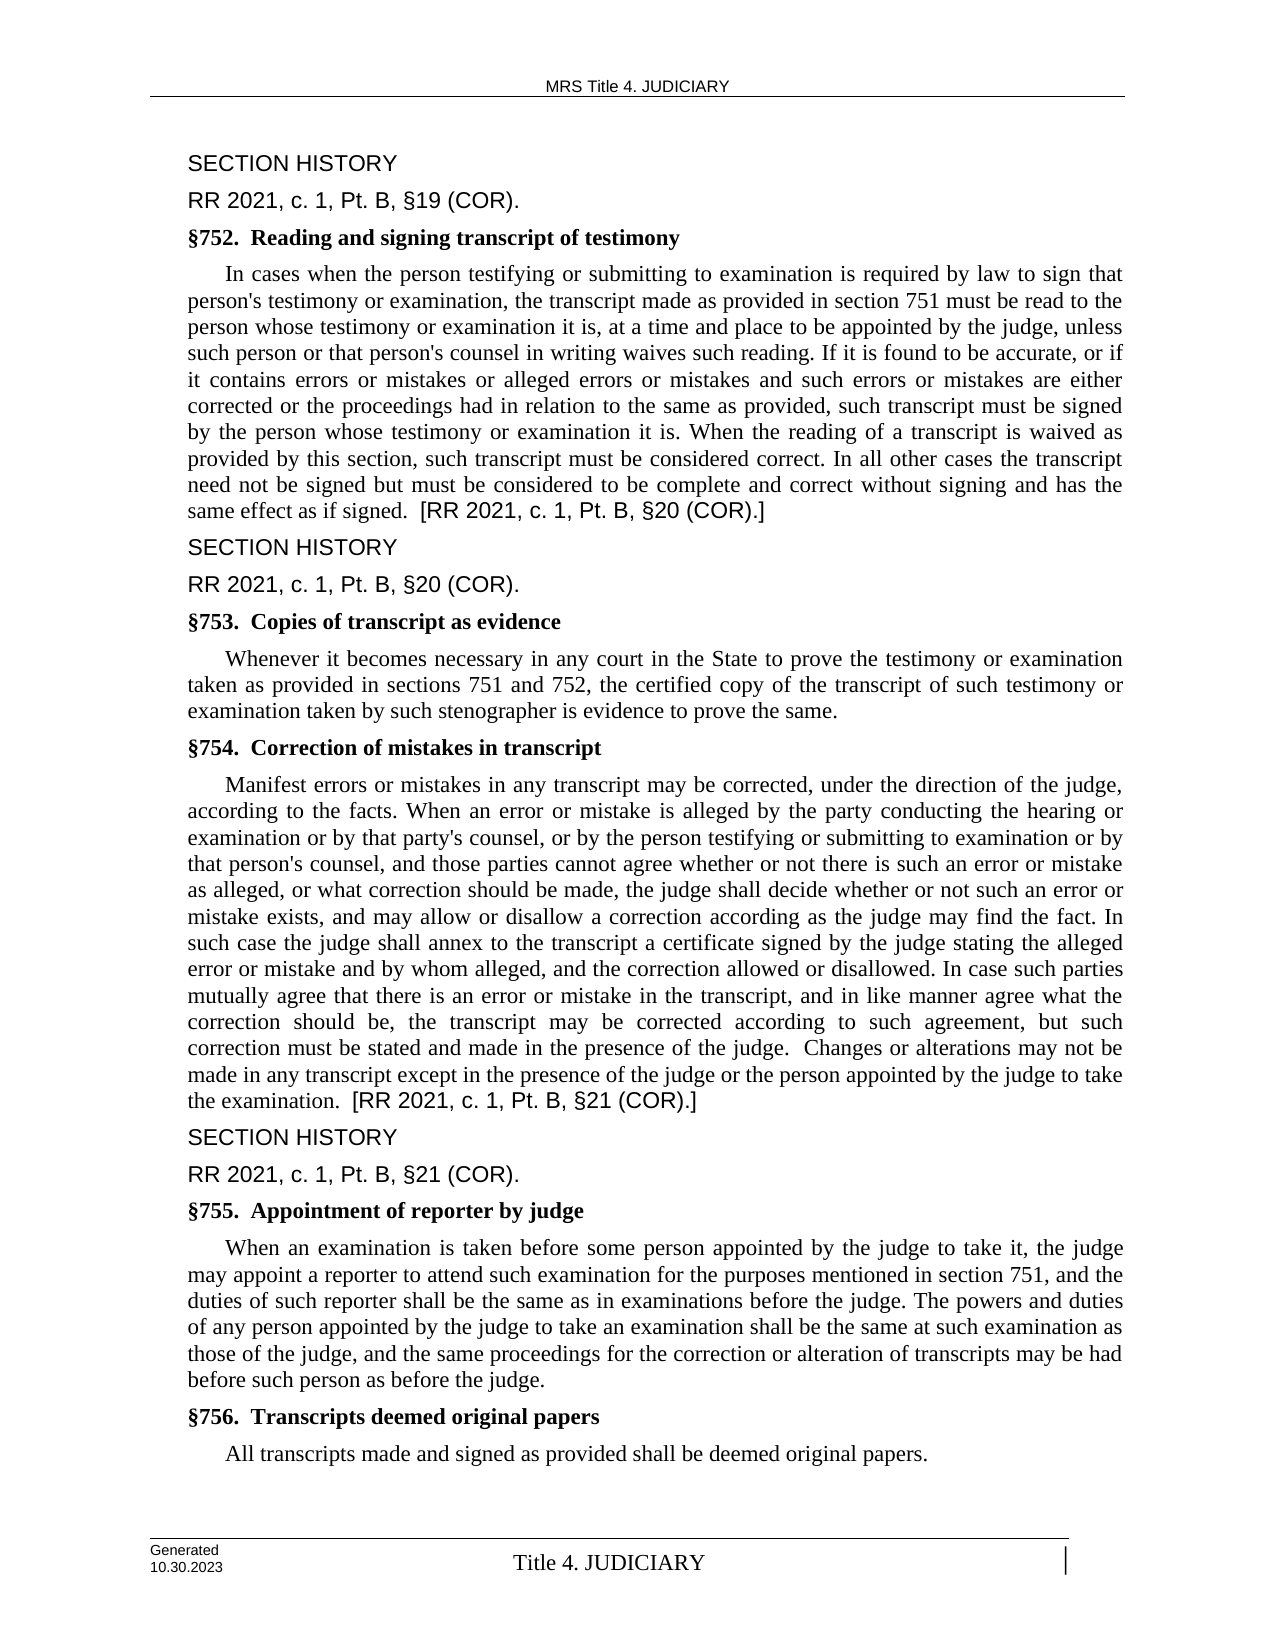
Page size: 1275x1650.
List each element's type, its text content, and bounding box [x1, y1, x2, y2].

text In cases when the person testifying or submitting to examination is required by law to sign that person's testimony or examination, the transcript made as provided in section 751 must be read to the person whose testimony or examination it is, at a time and place to be appointed by the judge, unless such person or that person's counsel in writing waives such reading. If it is found to be accurate, or if it contains errors or mistakes or alleged errors or mistakes and such errors or mistakes are either corrected or the proceedings had in relation to the same as provided, such transcript must be signed by the person whose testimony or examination it is. When the reading of a transcript is waived as provided by this section, such transcript must be considered correct. In all other cases the transcript need not be signed but must be considered to be complete and correct without signing and has the same effect as if signed. [RR 2021, c. 1, Pt. B, §20 (COR).] [187, 260, 1125, 524]
text SECTION HISTORY [187, 534, 1125, 561]
text SECTION HISTORY [187, 150, 1125, 176]
text §753. Copies of transcript as evidence [187, 608, 1125, 634]
text §754. Correction of mistakes in transcript [187, 734, 1125, 761]
text When an examination is taken before some person appointed by the judge to take it, the judge may appoint a reporter to attend such examination for the purposes mentioned in section 751, and the duties of such reporter shall be the same as in examinations before the judge. The powers and duties of any person appointed by the judge to take an examination shall be the same at such examination as those of the judge, and the same proceedings for the correction or alteration of transcripts may be had before such person as before the judge. [187, 1234, 1125, 1392]
text Manifest errors or mistakes in any transcript may be corrected, under the direction of the judge, according to the facts. When an error or mistake is alleged by the party conducting the hearing or examination or by that party's counsel, or by the person testifying or submitting to examination or by that person's counsel, and those parties cannot agree whether or not there is such an error or mistake as alleged, or what correction should be made, the judge shall decide whether or not such an error or mistake exists, and may allow or disallow a correction according as the judge may find the fact. In such case the judge shall annex to the transcript a certificate signed by the judge stating the alleged error or mistake and by whom alleged, and the correction allowed or disallowed. In case such parties mutually agree that there is an error or mistake in the transcript, and in like manner agree what the correction should be, the transcript may be corrected according to such agreement, but such correction must be stated and made in the presence of the judge. Changes or alterations may not be made in any transcript except in the presence of the judge or the person appointed by the judge to take the examination. [RR 2021, c. 1, Pt. B, §21 (COR).] [187, 771, 1125, 1114]
text RR 2021, c. 1, Pt. B, §20 (COR). [187, 571, 1125, 597]
text RR 2021, c. 1, Pt. B, §19 (COR). [187, 187, 1125, 213]
text §756. Transcripts deemed original papers [187, 1403, 1125, 1429]
text SECTION HISTORY [187, 1124, 1125, 1150]
text §755. Appointment of reporter by judge [187, 1198, 1125, 1224]
text Whenever it becomes necessary in any court in the State to prove the testimony or examination taken as provided in sections 751 and 752, the certified copy of the transcript of such testimony or examination taken by such stenographer is evidence to prove the same. [187, 645, 1125, 724]
text §752. Reading and signing transcript of testimony [187, 223, 1125, 250]
text RR 2021, c. 1, Pt. B, §21 (COR). [187, 1161, 1125, 1187]
text All transcripts made and signed as provided shall be deemed original papers. [187, 1440, 1125, 1466]
